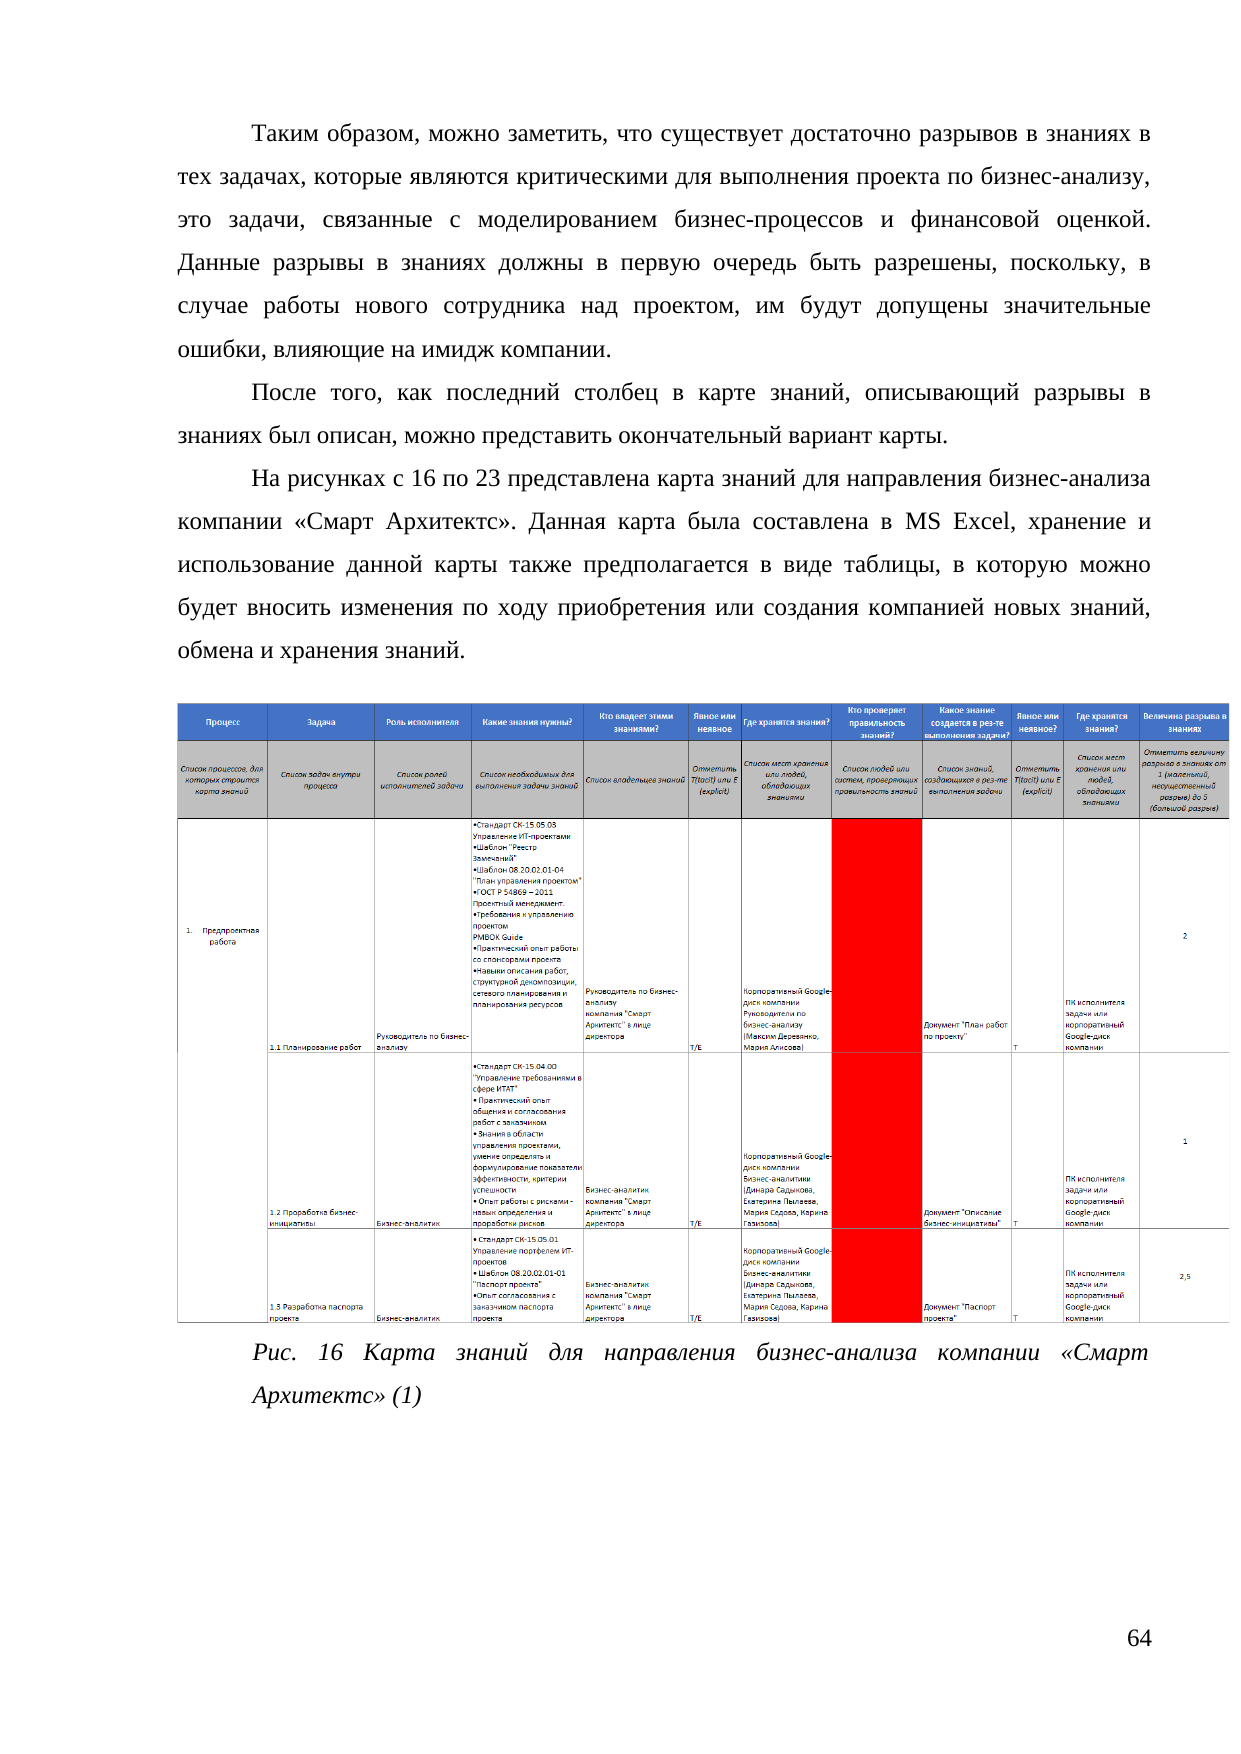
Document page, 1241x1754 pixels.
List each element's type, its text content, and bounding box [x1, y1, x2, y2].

text Таким образом, можно заметить, что существует достаточно разрывов в знаниях в тех задачах, которые являются критическими для выполнения проекта по бизнес-анализу, это задачи, связанные с моделированием бизнес-процессов и финансовой оценкой. Данные разрывы в знаниях должны в первую очередь быть разрешены, поскольку, в случае работы нового сотрудника над проектом, им будут допущены значительные ошибки, влияющие на имидж компании. [177, 118, 1152, 362]
list Рис. 16 Карта знаний для направления бизнес-анализа компании «Смарт Архитектс» (1) [252, 1337, 1152, 1408]
text На рисунках с 16 по 23 представлена карта знаний для направления бизнес-анализа компании «Смарт Архитектс». Данная карта была составлена в MS Excel, хранение и использование данной карты также предполагается в виде таблицы, в которую можно будет вносить изменения по ходу приобретения или создания компанией новых знаний, обмена и хранения знаний. [177, 463, 1152, 664]
picture [177, 703, 1230, 1323]
text После того, как последний столбец в карте знаний, описывающий разрывы в знаниях был описан, можно представить окончательный вариант карты. [177, 377, 1152, 449]
